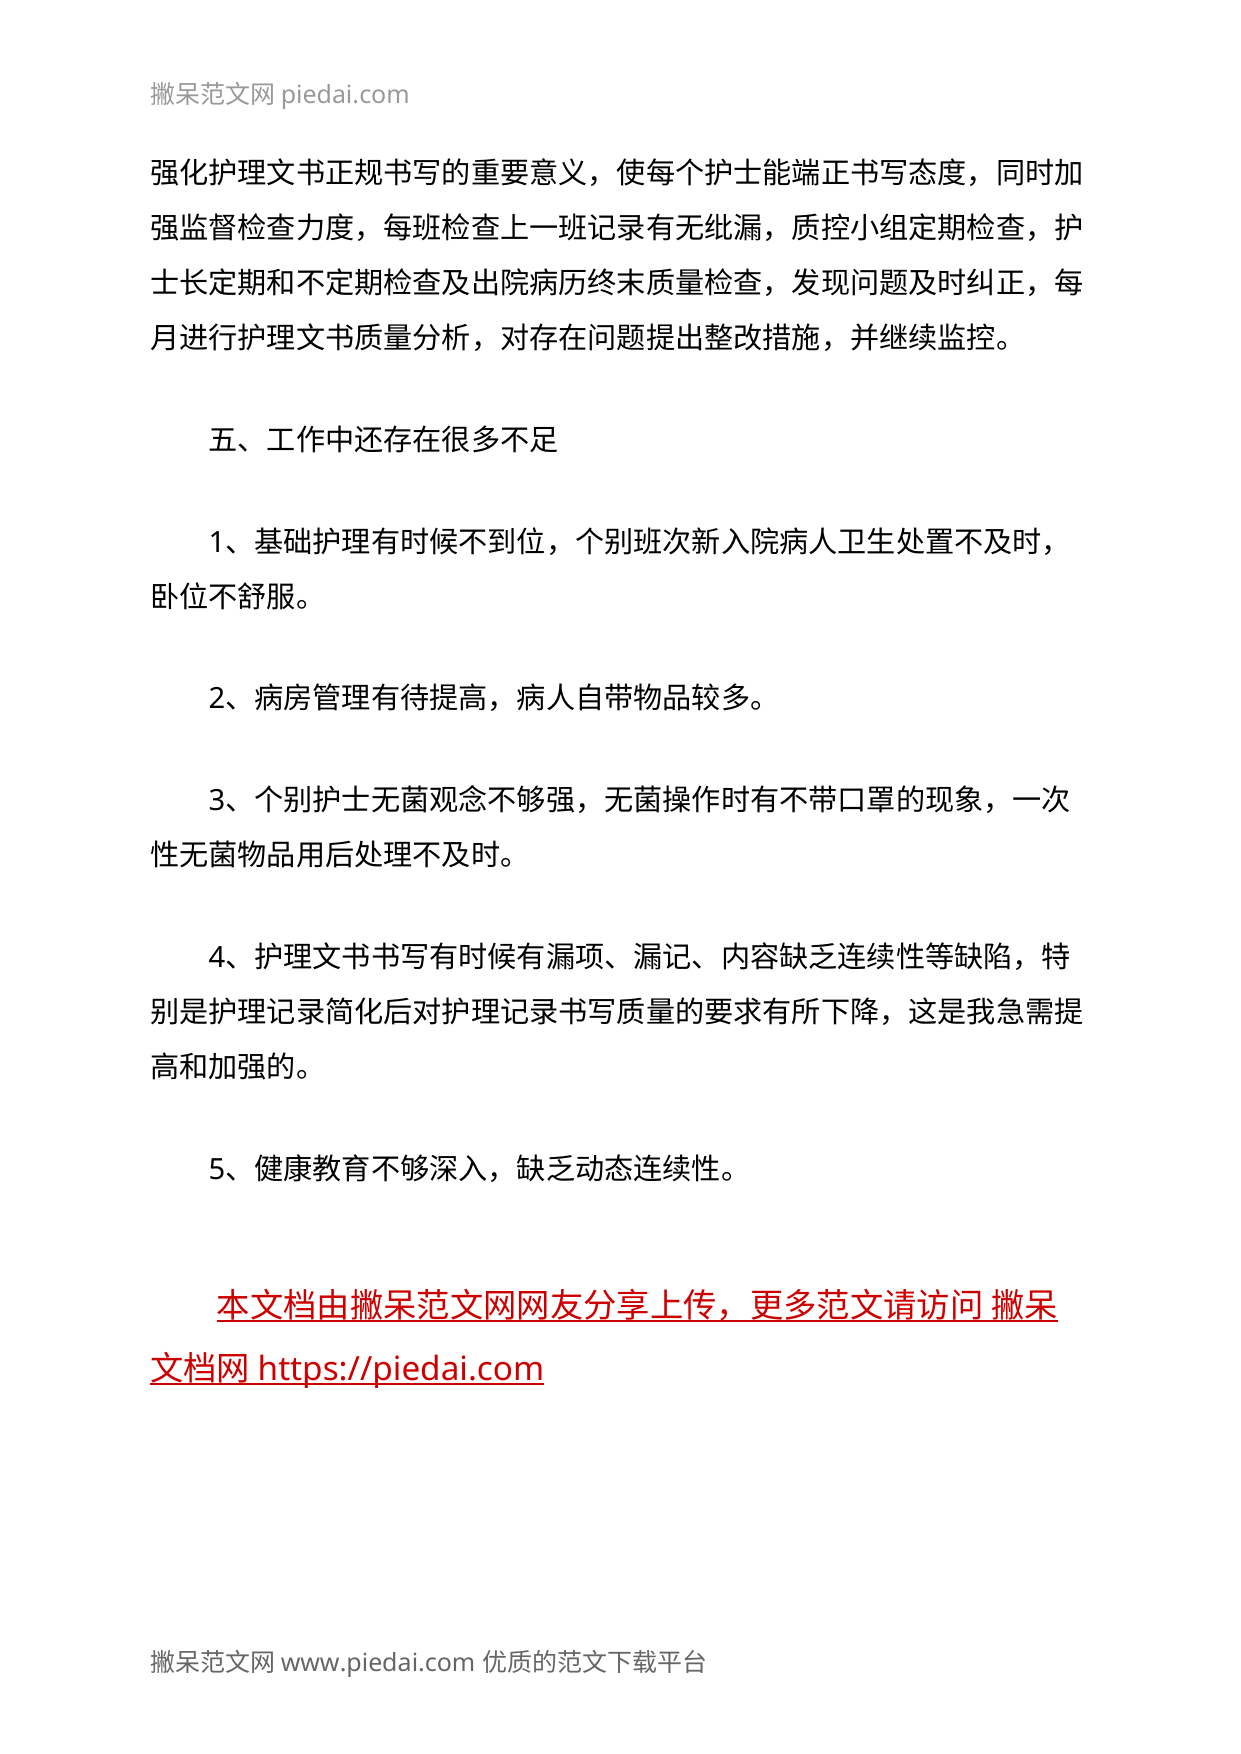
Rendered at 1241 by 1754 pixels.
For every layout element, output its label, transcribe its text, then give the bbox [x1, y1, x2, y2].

text 4、护理文书书写有时候有漏项、漏记、内容缺乏连续性等缺陷，特别是护理记录简化后对护理记录书写质量的要求有所下降，这是我急需提高和加强的。 [150, 934, 1090, 1086]
text 五、工作中还存在很多不足 [150, 416, 1090, 459]
text 5、健康教育不够深入，缺乏动态连续性。 [150, 1145, 1090, 1188]
text 3、个别护士无菌观念不够强，无菌操作时有不带口罩的现象，一次性无菌物品用后处理不及时。 [150, 777, 1090, 874]
text 2、病房管理有待提高，病人自带物品较多。 [150, 675, 1090, 717]
text 本文档由撇呆范文网网友分享上传，更多范文请访问 撇呆文档网 https://piedai.com [150, 1279, 1090, 1390]
text 1、基础护理有时候不到位，个别班次新入院病人卫生处置不及时，卧位不舒服。 [150, 518, 1090, 616]
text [150, 150, 1090, 357]
